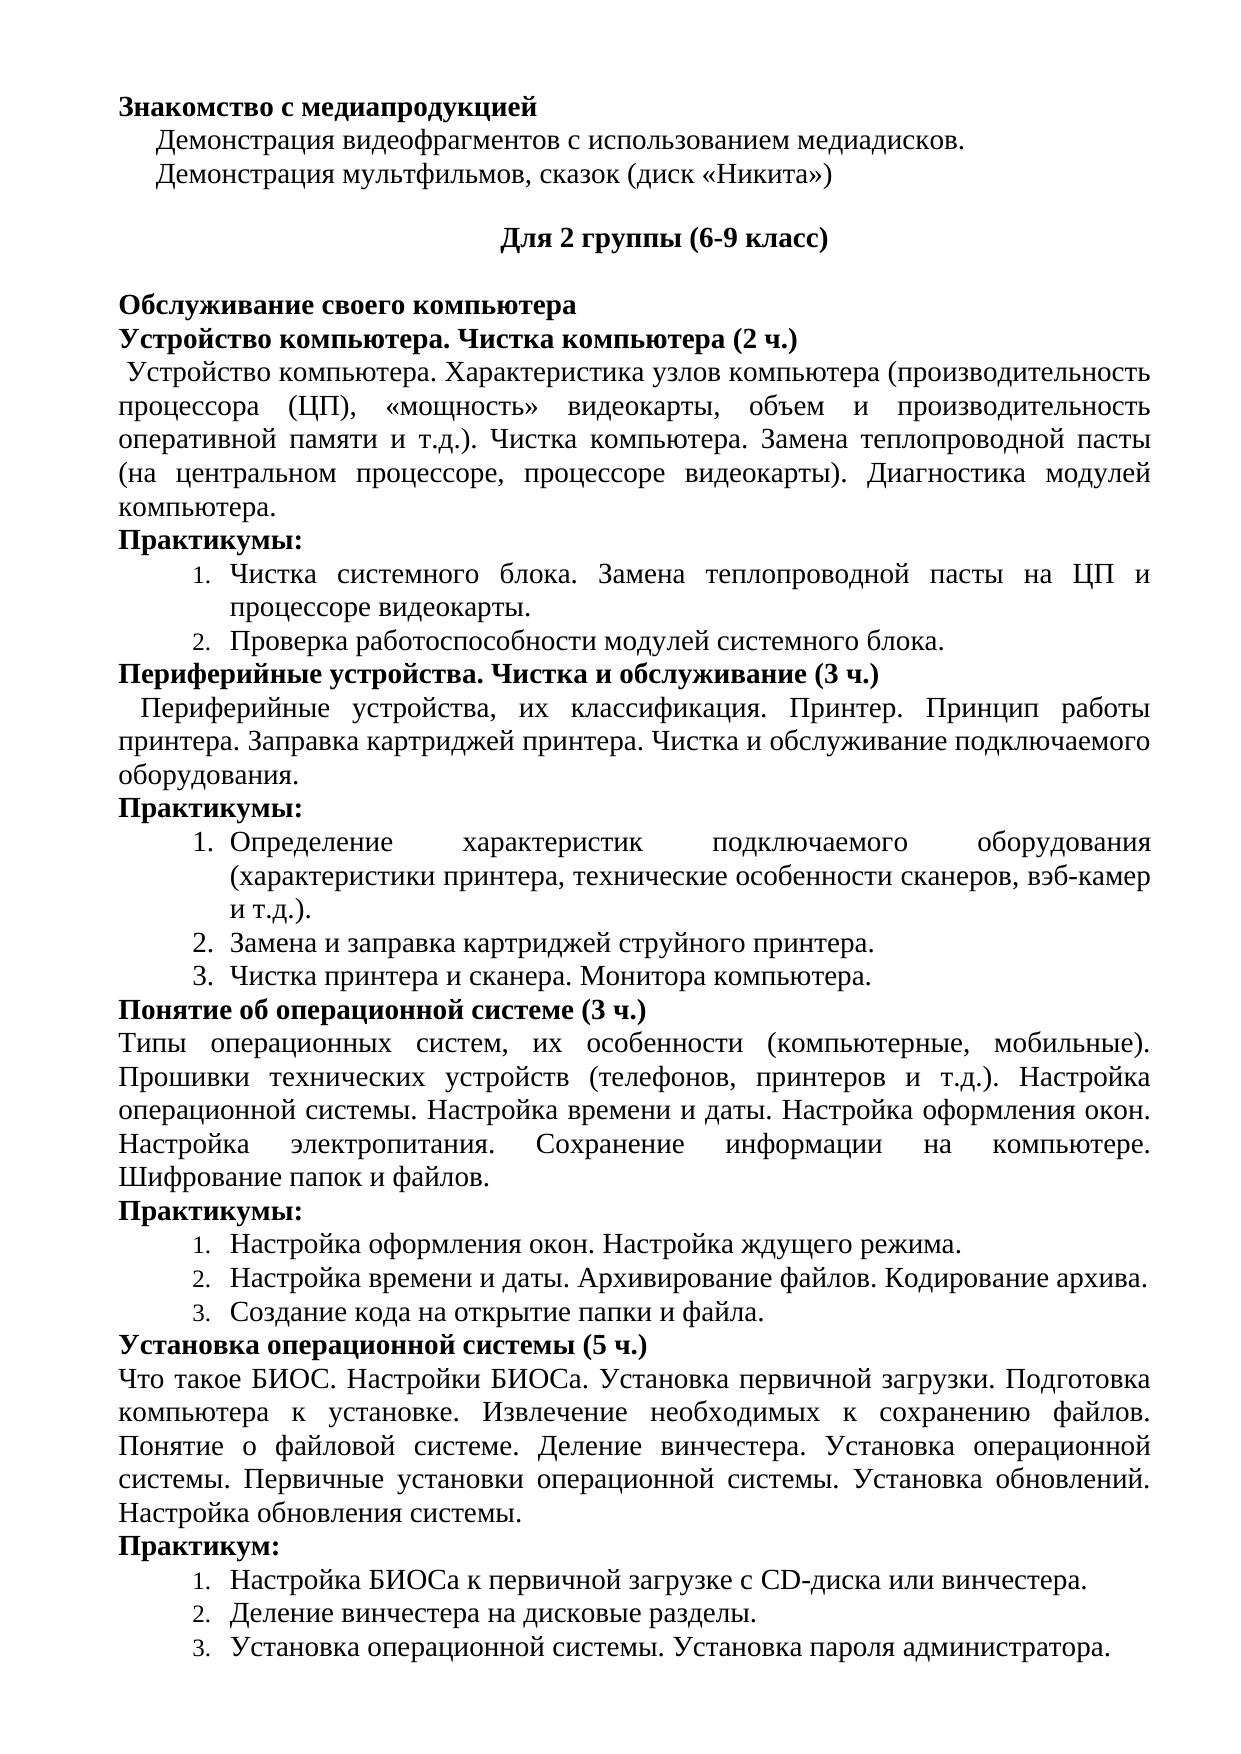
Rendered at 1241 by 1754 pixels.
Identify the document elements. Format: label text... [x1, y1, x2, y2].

list Проверка работоспособности модулей системного блока. [192, 623, 1152, 656]
text Периферийные устройства, их классификация. Принтер. Принцип работы принтера. Заправка картриджей принтера. Чистка и обслуживание подключаемого оборудования. [118, 690, 1152, 791]
text Демонстрация видеофрагментов с использованием медиадисков. [156, 122, 1152, 156]
text Практикумы: [118, 522, 1152, 556]
list Определение характеристик подключаемого оборудования (характеристики принтера, технические особенности сканеров, вэб-камер и т.д.). [192, 824, 1152, 925]
text Типы операционных систем, их особенности (компьютерные, мобильные). Прошивки технических устройств (телефонов, принтеров и т.д.). Настройка операционной системы. Настройка времени и даты. Настройка оформления окон. Настройка электропитания. Сохранение информации на компьютере. Шифрование папок и файлов. [118, 1025, 1152, 1193]
text Понятие об операционной системе (3 ч.) [118, 992, 1152, 1025]
text Обслуживание своего компьютера [118, 287, 1152, 321]
list Настройка оформления окон. Настройка ждущего режима. [192, 1227, 1152, 1260]
list Создание кода на открытие папки и файла. [192, 1294, 1152, 1327]
text Практикумы: [118, 791, 1152, 824]
list Чистка принтера и сканера. Монитора компьютера. [192, 958, 1152, 992]
text Периферийные устройства. Чистка и обслуживание (3 ч.) [118, 656, 1152, 690]
text Для 2 группы (6-9 класс) [118, 220, 1152, 254]
text Что такое БИОС. Настройки БИОСа. Установка первичной загрузки. Подготовка компьютера к установке. Извлечение необходимых к сохранению файлов. Понятие о файловой системе. Деление винчестера. Установка операционной системы. Первичные установки операционной системы. Установка обновлений. Настройка обновления системы. [118, 1361, 1152, 1528]
list Замена и заправка картриджей струйного принтера. [192, 925, 1152, 958]
text Практикум: [118, 1528, 1152, 1562]
text Практикумы: [118, 1193, 1152, 1227]
text Устройство компьютера. Характеристика узлов компьютера (производительность процессора (ЦП), «мощность» видеокарты, объем и производительность оперативной памяти и т.д.). Чистка компьютера. Замена теплопроводной пасты (на центральном процессоре, процессоре видеокарты). Диагностика модулей компьютера. [118, 354, 1152, 522]
text Установка операционной системы (5 ч.) [118, 1327, 1152, 1361]
list Чистка системного блока. Замена теплопроводной пасты на ЦП и процессоре видеокарты. [192, 556, 1152, 623]
text Знакомство с медиапродукцией [118, 89, 1152, 122]
text Демонстрация мультфильмов, сказок (диск «Никита») [156, 156, 1152, 189]
text Устройство компьютера. Чистка компьютера (2 ч.) [118, 321, 1152, 354]
list Установка операционной системы. Установка пароля администратора. [192, 1629, 1152, 1663]
list Настройка времени и даты. Архивирование файлов. Кодирование архива. [192, 1260, 1152, 1294]
list Деление винчестера на дисковые разделы. [192, 1596, 1152, 1629]
list Настройка БИОСа к первичной загрузке с CD-диска или винчестера. [192, 1562, 1152, 1596]
